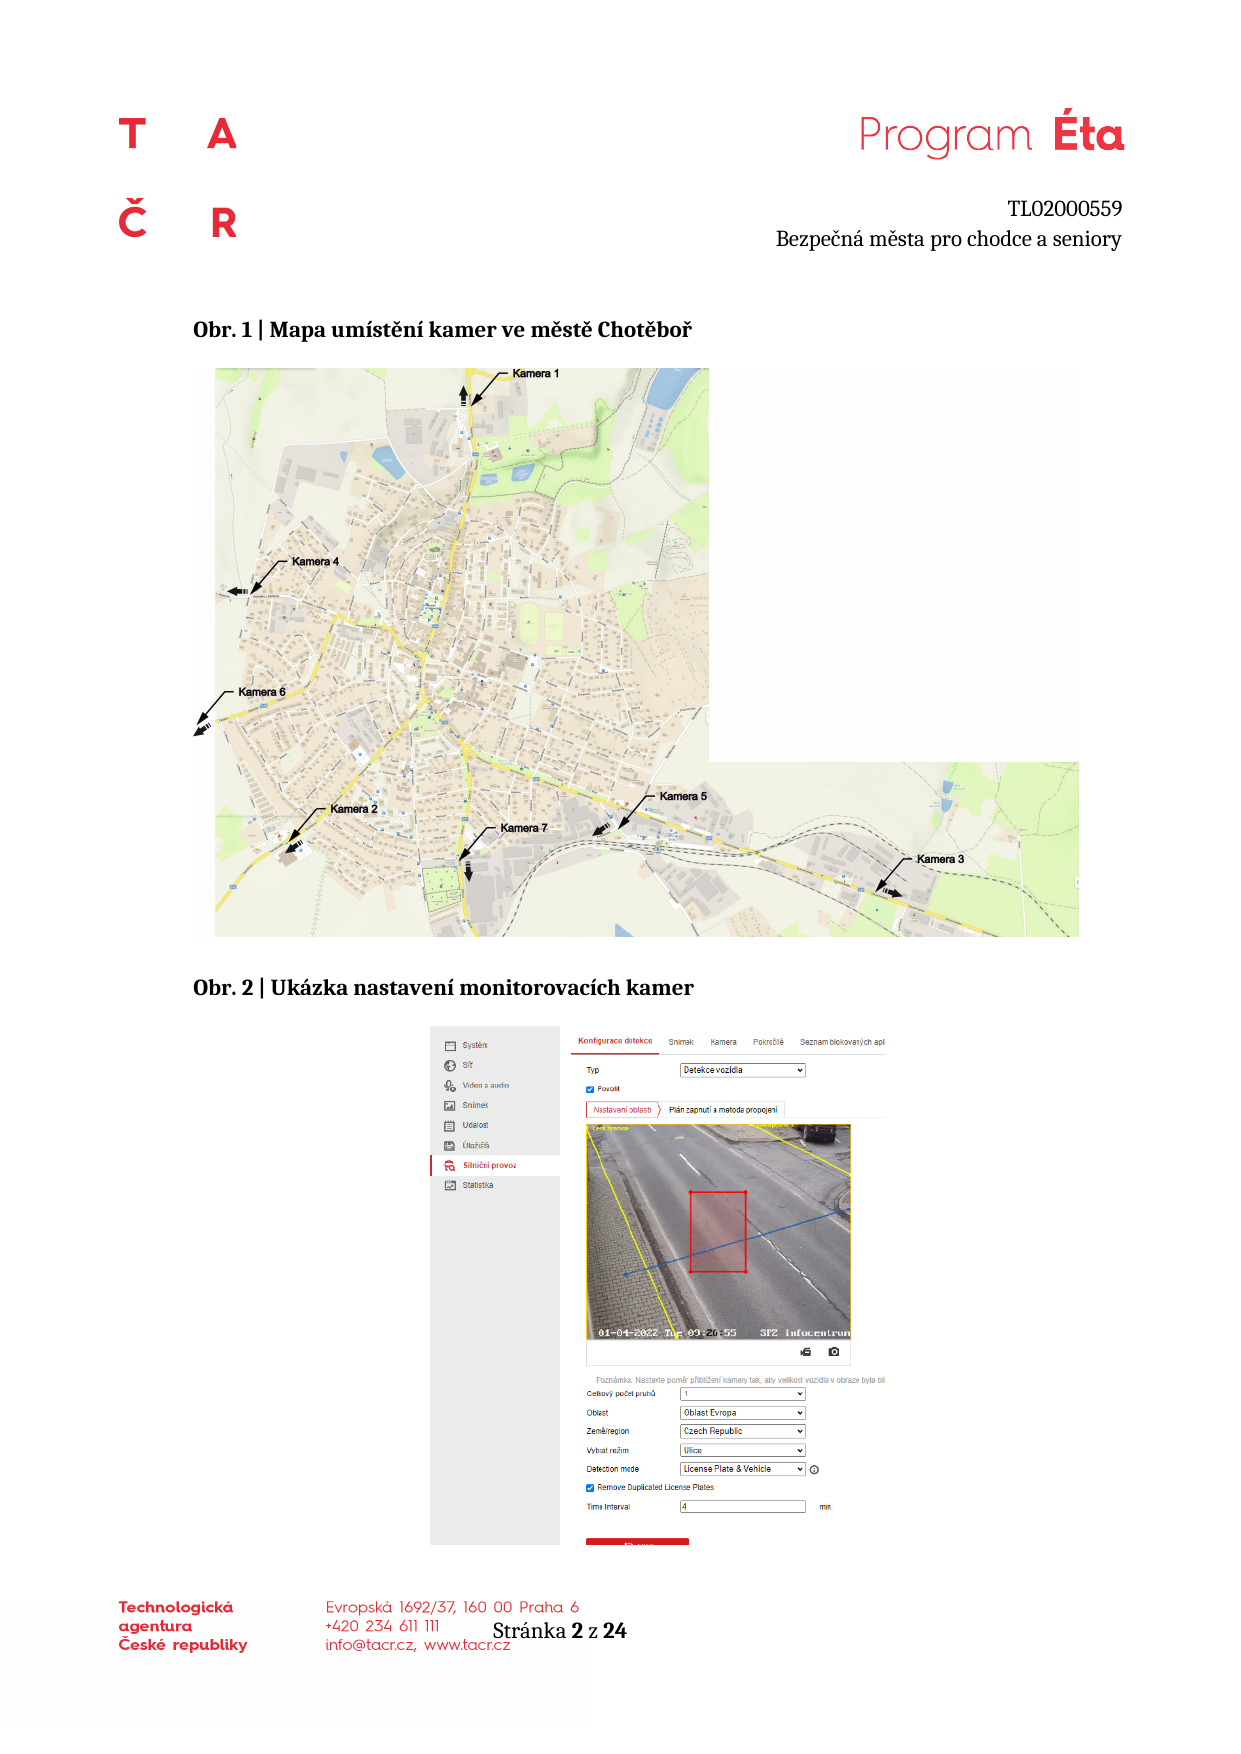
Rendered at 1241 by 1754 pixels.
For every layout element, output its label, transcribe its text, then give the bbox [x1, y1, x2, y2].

picture [430, 1026, 886, 1545]
text Obr. 1 | Mapa umístění kamer ve městě Chotěboř [193, 317, 1122, 343]
picture [849, 97, 1133, 167]
picture [0, 0, 237, 237]
picture [0, 1594, 591, 1722]
picture [193, 368, 1079, 937]
text Obr. 2 | Ukázka nastavení monitorovacích kamer [193, 975, 1122, 1001]
